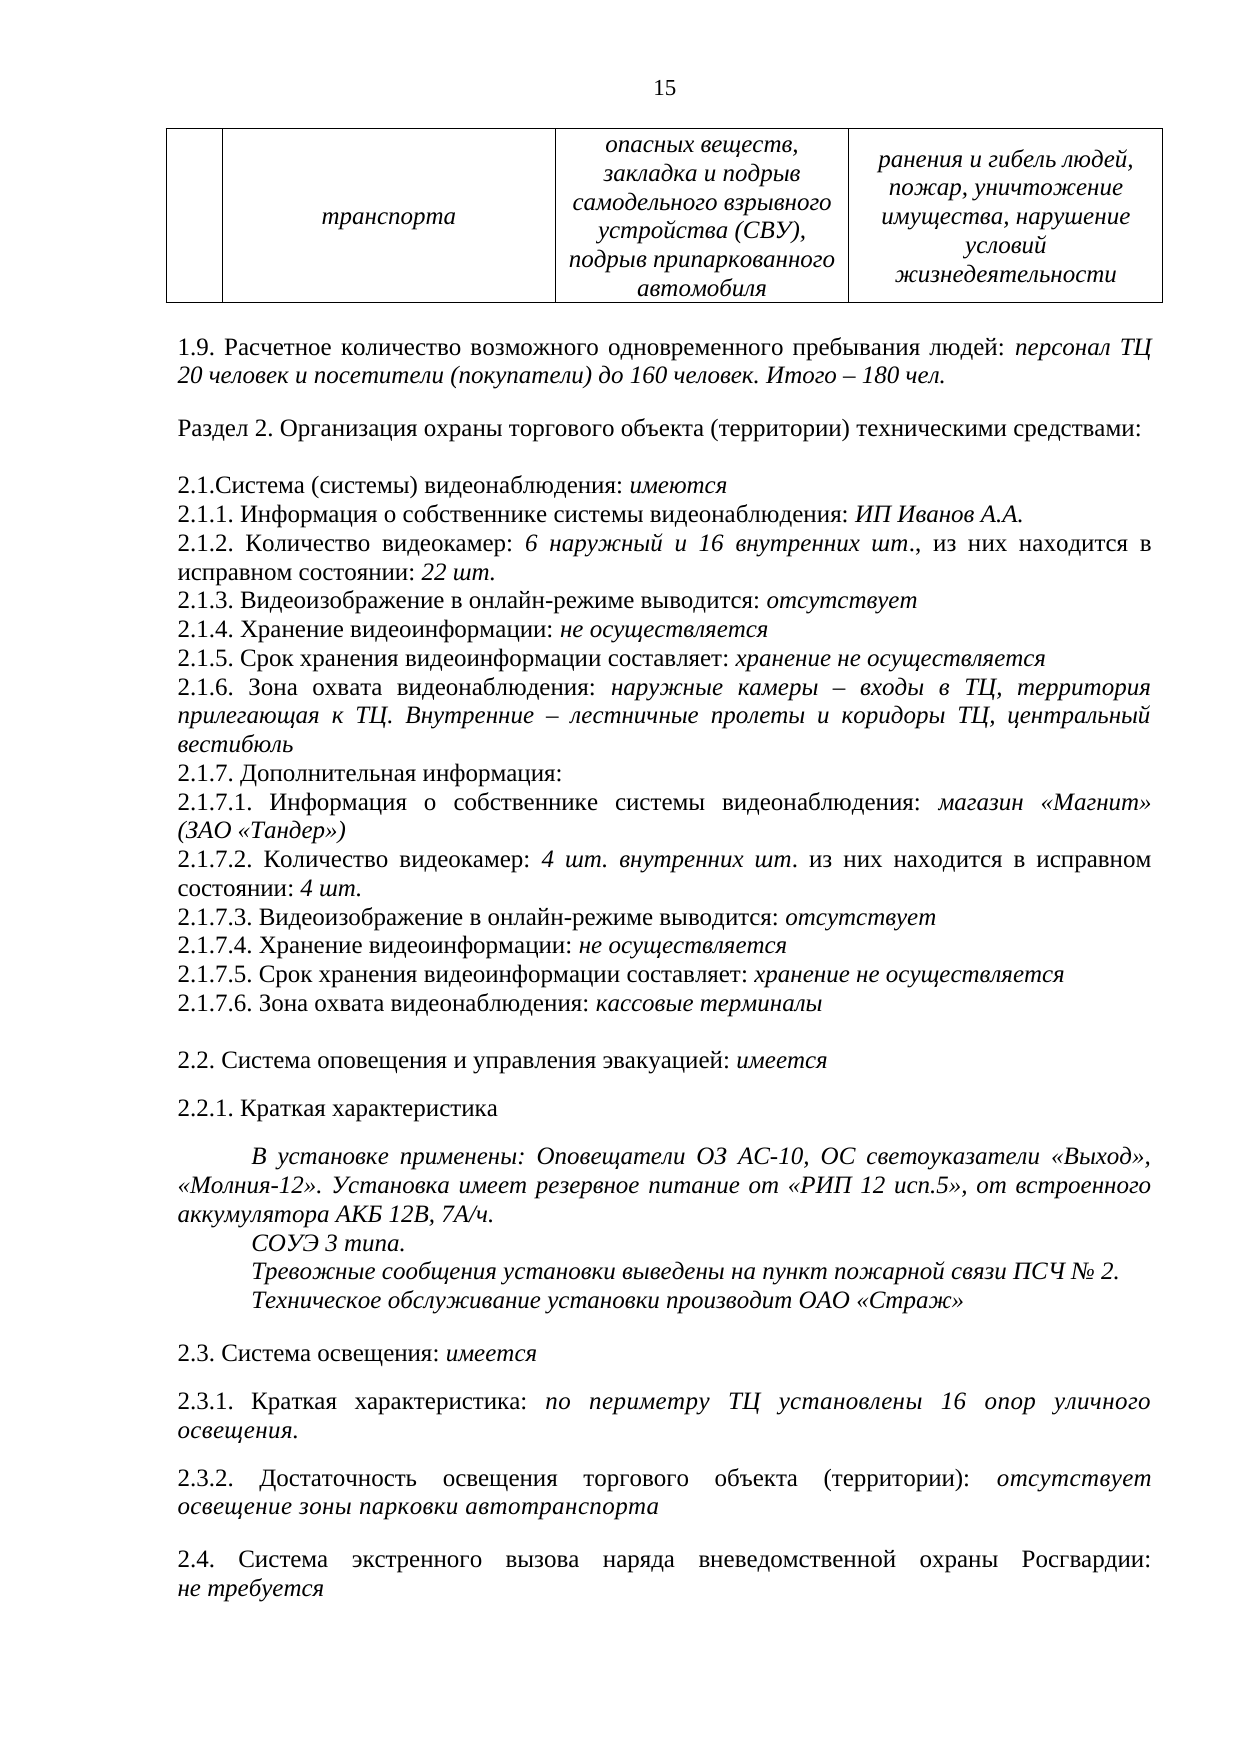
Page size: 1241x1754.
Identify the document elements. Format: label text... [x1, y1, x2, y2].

text Техническое обслуживание установки производит ОАО «Страж» [177, 1285, 1152, 1314]
text 2.1.6. Зона охвата видеонаблюдения: наружные камеры – входы в ТЦ, территория прилегающая к ТЦ. Внутренние – лестничные пролеты и коридоры ТЦ, центральный вестибюль [177, 672, 1152, 758]
text Тревожные сообщения установки выведены на пункт пожарной связи ПСЧ № 2. [177, 1256, 1152, 1285]
text В установке применены: Оповещатели ОЗ АС-10, ОС светоуказатели «Выход», «Молния-12». Установка имеет резервное питание от «РИП 12 исп.5», от встроенного аккумулятора АКБ 12В, 7А/ч. [177, 1141, 1152, 1228]
text 2.1.3. Видеоизображение в онлайн-режиме выводится: отсутствует [177, 586, 1152, 614]
text 2.1.7.2. Количество видеокамер: 4 шт. внутренних шт. из них находится в исправном состоянии: 4 шт. [177, 844, 1152, 902]
text 2.1.7. Дополнительная информация: [177, 758, 1152, 787]
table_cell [556, 129, 848, 302]
text 2.1.5. Срок хранения видеоинформации составляет: хранение не осуществляется [177, 643, 1152, 672]
text 2.1.7.4. Хранение видеоинформации: не осуществляется [177, 931, 1152, 959]
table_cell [849, 129, 1162, 302]
text 2.3. Система освещения: имеется [177, 1338, 1152, 1367]
text 2.1.7.5. Срок хранения видеоинформации составляет: хранение не осуществляется [177, 959, 1152, 988]
text 2.1.7.1. Информация о собственнике системы видеонаблюдения: магазин «Магнит» (ЗАО «Тандер») [177, 787, 1152, 844]
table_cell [223, 129, 555, 302]
text 2.2. Система оповещения и управления эвакуацией: имеется [177, 1046, 1152, 1074]
text 2.1.2. Количество видеокамер: 6 наружный и 16 внутренних шт., из них находится в исправном состоянии: 22 шт. [177, 528, 1152, 586]
text 2.1.7.3. Видеоизображение в онлайн-режиме выводится: отсутствует [177, 902, 1152, 931]
table_cell 1. [167, 129, 222, 302]
text 2.3.2. Достаточность освещения торгового объекта (территории): отсутствует освещение зоны парковки автотранспорта [177, 1463, 1152, 1520]
text 1.9. Расчетное количество возможного одновременного пребывания людей: персонал ТЦ 20 человек и посетители (покупатели) до 160 человек. Итого – 180 чел. [177, 332, 1152, 389]
text СОУЭ 3 типа. [177, 1228, 1152, 1256]
text Раздел 2. Организация охраны торгового объекта (территории) техническими средствами: [177, 413, 1152, 442]
text 2.1.Система (системы) видеонаблюдения: имеются [177, 471, 1152, 499]
text 2.3.1. Краткая характеристика: по периметру ТЦ установлены 16 опор уличного освещения. [177, 1386, 1152, 1443]
text 2.2.1. Краткая характеристика [177, 1093, 1152, 1122]
text 2.1.7.6. Зона охвата видеонаблюдения: кассовые терминалы [177, 988, 1152, 1017]
text 2.4. Система экстренного вызова наряда вневедомственной охраны Росгвардии: не требуется [177, 1544, 1152, 1602]
text 2.1.4. Хранение видеоинформации: не осуществляется [177, 614, 1152, 643]
text 2.1.1. Информация о собственнике системы видеонаблюдения: ИП Иванов А.А. [177, 499, 1152, 528]
